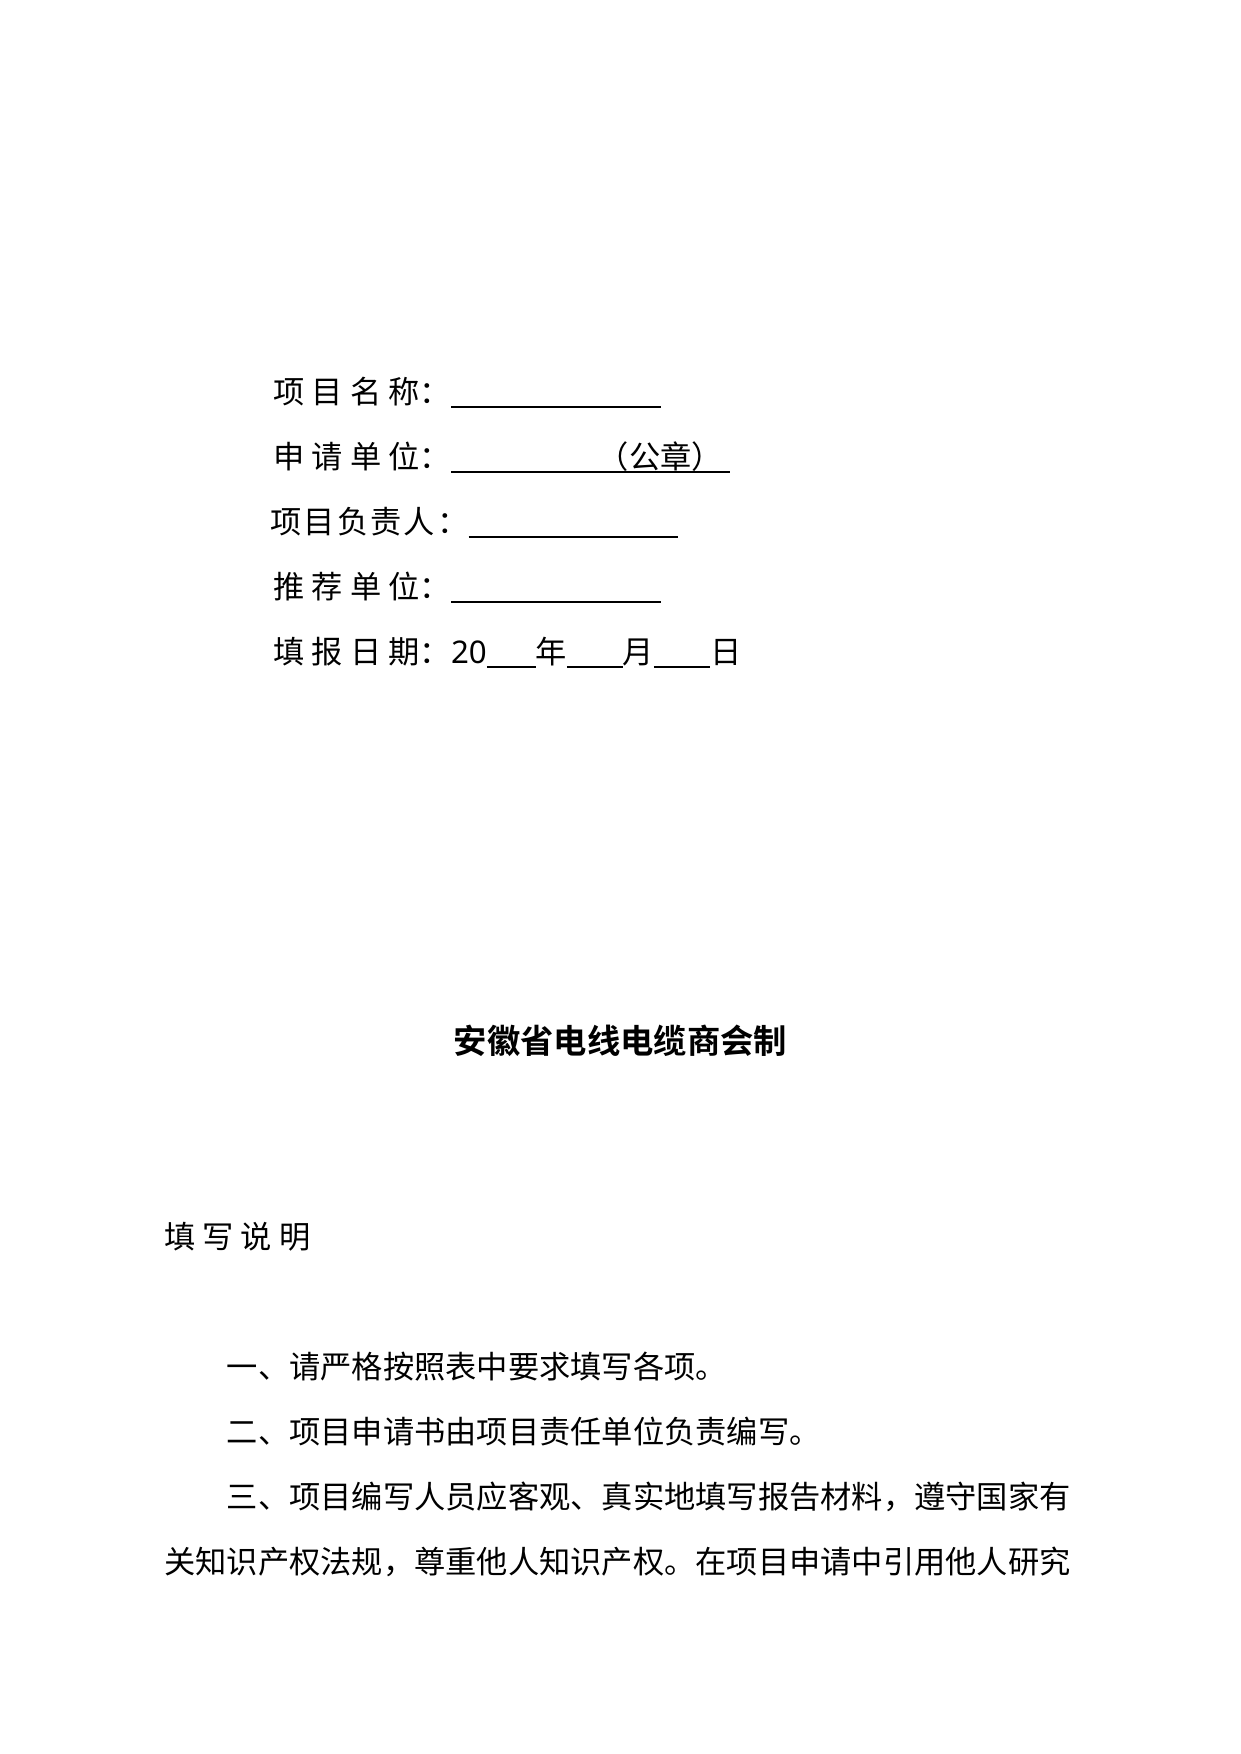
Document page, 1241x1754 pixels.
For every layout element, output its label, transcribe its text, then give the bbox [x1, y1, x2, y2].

text 安徽省电线电缆商会制 [164, 1007, 1076, 1072]
text 一、请严格按照表中要求填写各项。 [164, 1332, 1076, 1397]
text 申 请 单 位： （公章） [164, 422, 1076, 487]
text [164, 1462, 1076, 1592]
text 项目负责人： [164, 487, 1076, 552]
text 项 目 名 称： [164, 357, 1076, 422]
text 填 报 日 期：20 年 月 日 [164, 617, 1076, 682]
text 填 写 说 明 [164, 1202, 1076, 1267]
text 二、项目申请书由项目责任单位负责编写。 [164, 1397, 1076, 1462]
text 推 荐 单 位： [164, 552, 1076, 617]
